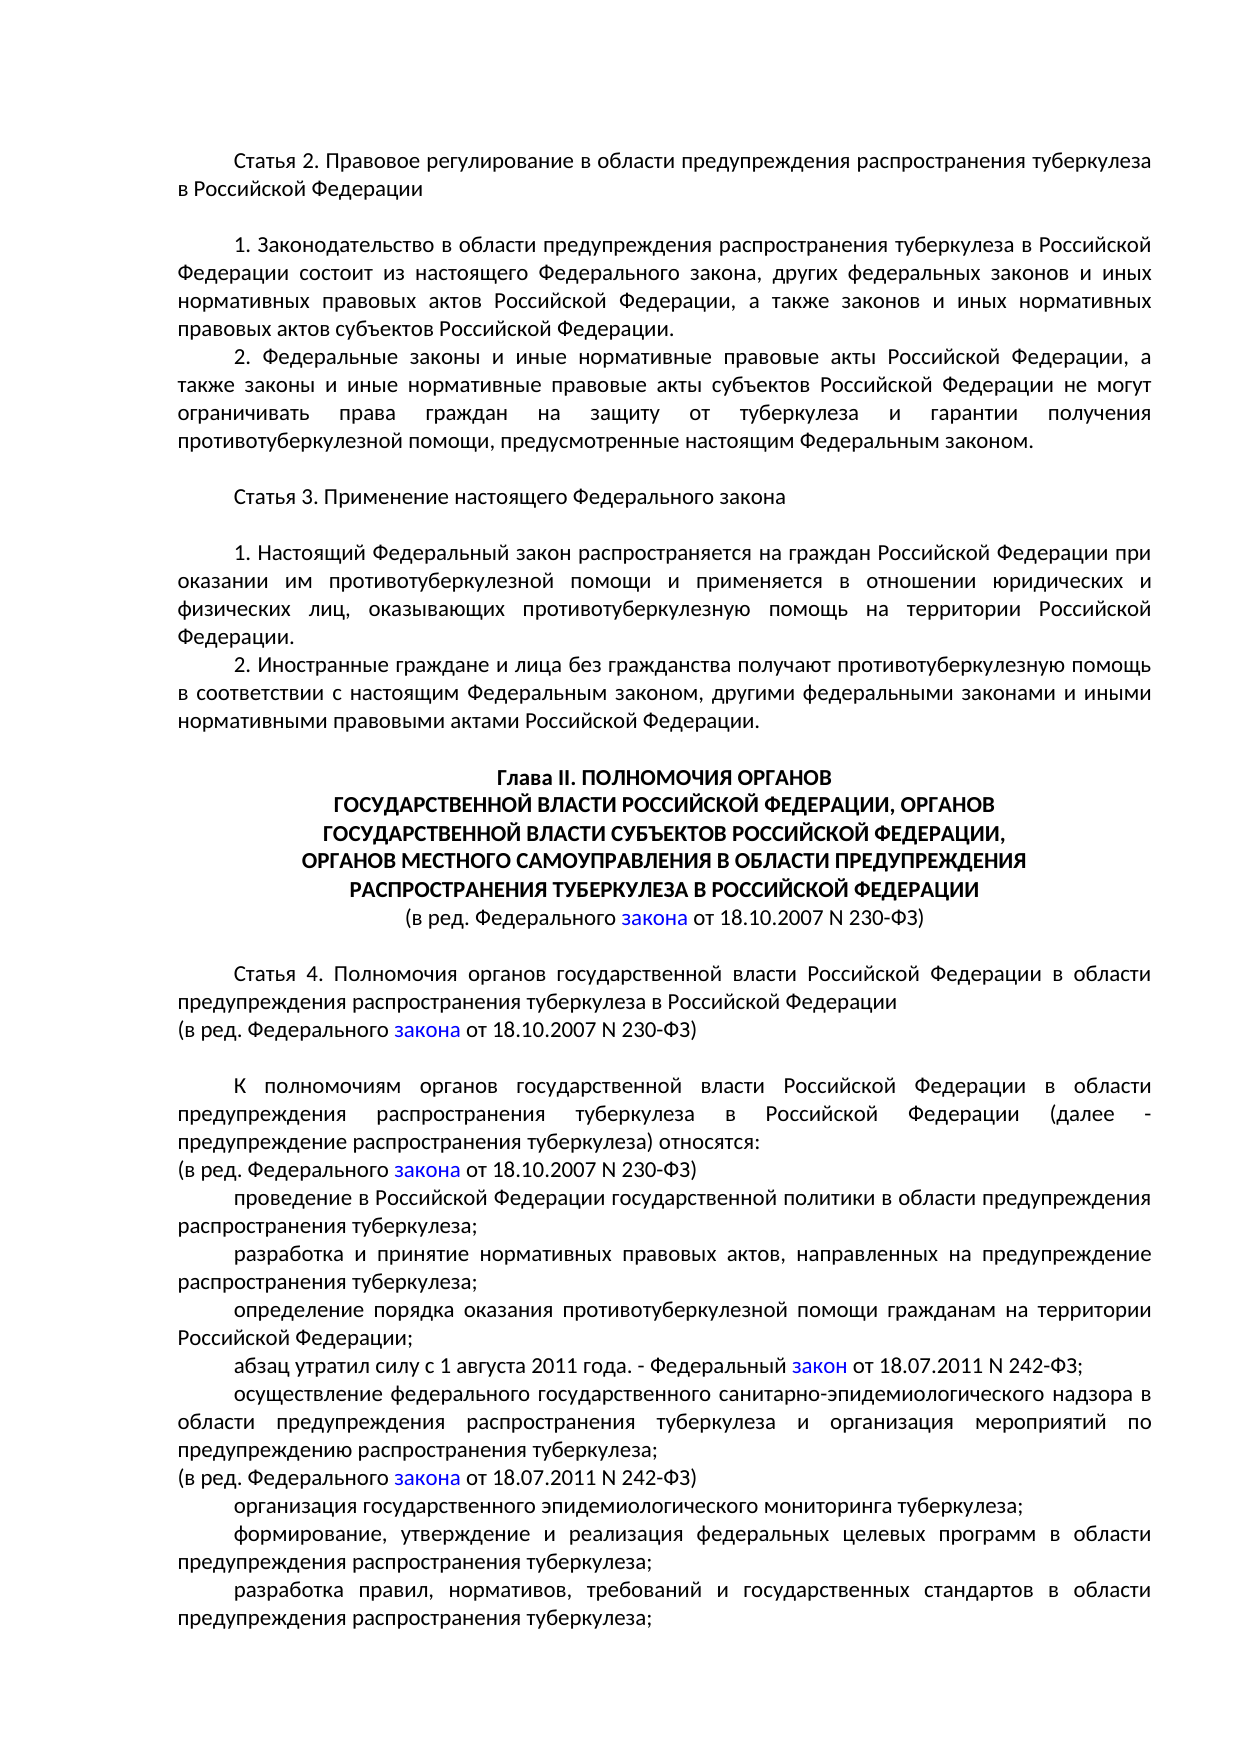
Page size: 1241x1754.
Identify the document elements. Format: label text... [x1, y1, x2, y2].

text (в ред. Федерального закона от 18.10.2007 N 230-ФЗ) [177, 903, 1152, 931]
text абзац утратил силу с 1 августа 2011 года. - Федеральный закон от 18.07.2011 N 242-ФЗ; [177, 1351, 1152, 1379]
text разработка и принятие нормативных правовых актов, направленных на предупреждение распространения туберкулеза; [177, 1239, 1152, 1295]
text формирование, утверждение и реализация федеральных целевых программ в области предупреждения распространения туберкулеза; [177, 1519, 1152, 1575]
text определение порядка оказания противотуберкулезной помощи гражданам на территории Российской Федерации; [177, 1295, 1152, 1351]
text осуществление федерального государственного санитарно-эпидемиологического надзора в области предупреждения распространения туберкулеза и организация мероприятий по предупреждению распространения туберкулеза; [177, 1379, 1152, 1463]
text организация государственного эпидемиологического мониторинга туберкулеза; [177, 1491, 1152, 1519]
text Глава II. ПОЛНОМОЧИЯ ОРГАНОВ [177, 763, 1152, 791]
text разработка правил, нормативов, требований и государственных стандартов в области предупреждения распространения туберкулеза; [177, 1575, 1152, 1631]
text Статья 4. Полномочия органов государственной власти Российской Федерации в области предупреждения распространения туберкулеза в Российской Федерации [177, 959, 1152, 1015]
text ГОСУДАРСТВЕННОЙ ВЛАСТИ РОССИЙСКОЙ ФЕДЕРАЦИИ, ОРГАНОВ [177, 791, 1152, 819]
text 1. Законодательство в области предупреждения распространения туберкулеза в Российской Федерации состоит из настоящего Федерального закона, других федеральных законов и иных нормативных правовых актов Российской Федерации, а также законов и иных нормативных правовых актов субъектов Российской Федерации. [177, 230, 1152, 342]
text проведение в Российской Федерации государственной политики в области предупреждения распространения туберкулеза; [177, 1183, 1152, 1239]
text К полномочиям органов государственной власти Российской Федерации в области предупреждения распространения туберкулеза в Российской Федерации (далее - предупреждение распространения туберкулеза) относятся: [177, 1071, 1152, 1155]
text 2. Иностранные граждане и лица без гражданства получают противотуберкулезную помощь в соответствии с настоящим Федеральным законом, другими федеральными законами и иными нормативными правовыми актами Российской Федерации. [177, 651, 1152, 734]
text Статья 3. Применение настоящего Федерального закона [177, 482, 1152, 510]
text ГОСУДАРСТВЕННОЙ ВЛАСТИ СУБЪЕКТОВ РОССИЙСКОЙ ФЕДЕРАЦИИ, [177, 819, 1152, 847]
text (в ред. Федерального закона от 18.10.2007 N 230-ФЗ) [177, 1015, 1152, 1043]
text 1. Настоящий Федеральный закон распространяется на граждан Российской Федерации при оказании им противотуберкулезной помощи и применяется в отношении юридических и физических лиц, оказывающих противотуберкулезную помощь на территории Российской Федерации. [177, 538, 1152, 651]
text ОРГАНОВ МЕСТНОГО САМОУПРАВЛЕНИЯ В ОБЛАСТИ ПРЕДУПРЕЖДЕНИЯ [177, 847, 1152, 875]
text Статья 2. Правовое регулирование в области предупреждения распространения туберкулеза в Российской Федерации [177, 146, 1152, 202]
text РАСПРОСТРАНЕНИЯ ТУБЕРКУЛЕЗА В РОССИЙСКОЙ ФЕДЕРАЦИИ [177, 875, 1152, 903]
text 2. Федеральные законы и иные нормативные правовые акты Российской Федерации, а также законы и иные нормативные правовые акты субъектов Российской Федерации не могут ограничивать права граждан на защиту от туберкулеза и гарантии получения противотуберкулезной помощи, предусмотренные настоящим Федеральным законом. [177, 342, 1152, 454]
text (в ред. Федерального закона от 18.07.2011 N 242-ФЗ) [177, 1463, 1152, 1491]
text (в ред. Федерального закона от 18.10.2007 N 230-ФЗ) [177, 1155, 1152, 1183]
